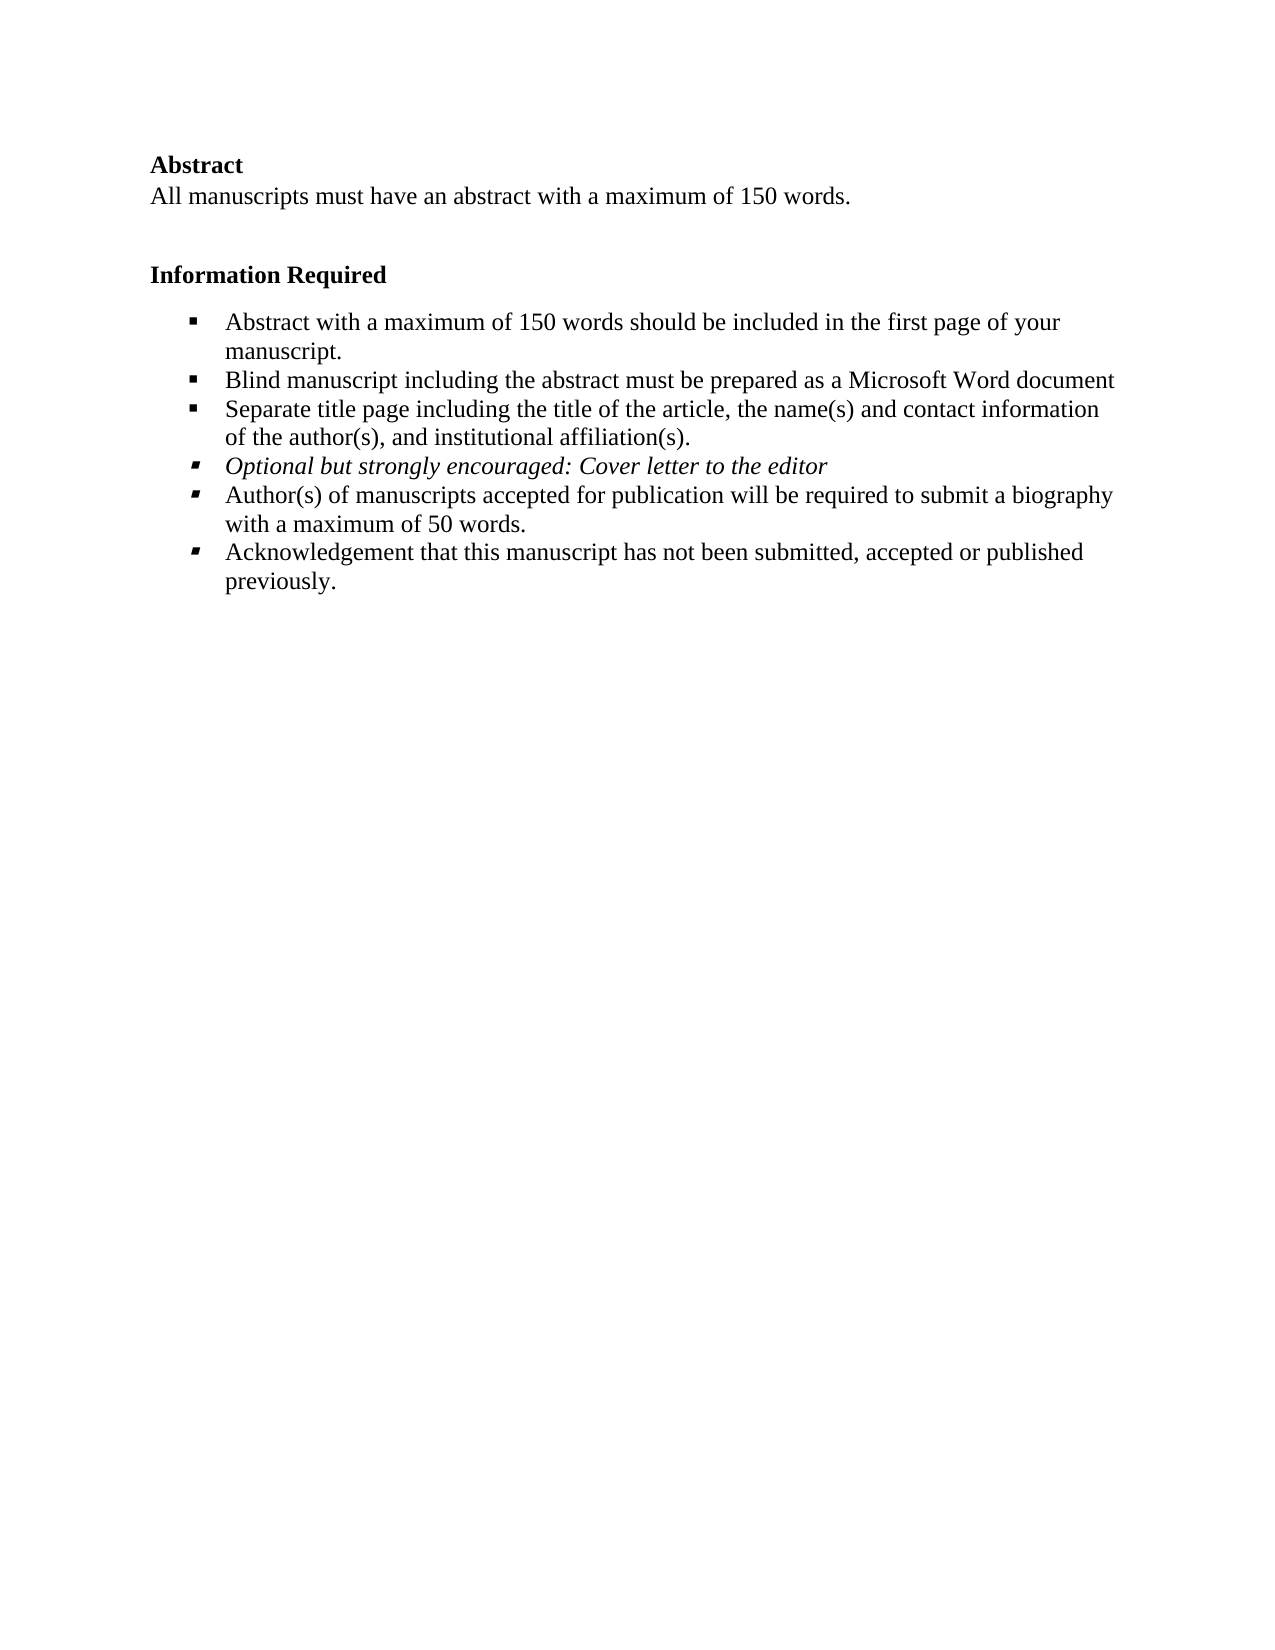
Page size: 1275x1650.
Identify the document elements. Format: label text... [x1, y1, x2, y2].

list Blind manuscript including the abstract must be prepared as a Microsoft Word document [187, 365, 1125, 394]
list Optional but strongly encouraged: Cover letter to the editor [187, 451, 1125, 480]
text Abstract [150, 150, 1125, 179]
list Author(s) of manuscripts accepted for publication will be required to submit a biography with a maximum of 50 words. [187, 480, 1125, 537]
text All manuscripts must have an abstract with a maximum of 150 words. [150, 181, 1125, 210]
text Information Required [150, 260, 1125, 288]
list Acknowledgement that this manuscript has not been submitted, accepted or published previously. [187, 537, 1125, 595]
list Separate title page including the title of the article, the name(s) and contact information of the author(s), and institutional affiliation(s). [187, 394, 1125, 451]
list Abstract with a maximum of 150 words should be included in the first page of your manuscript. [187, 307, 1125, 365]
